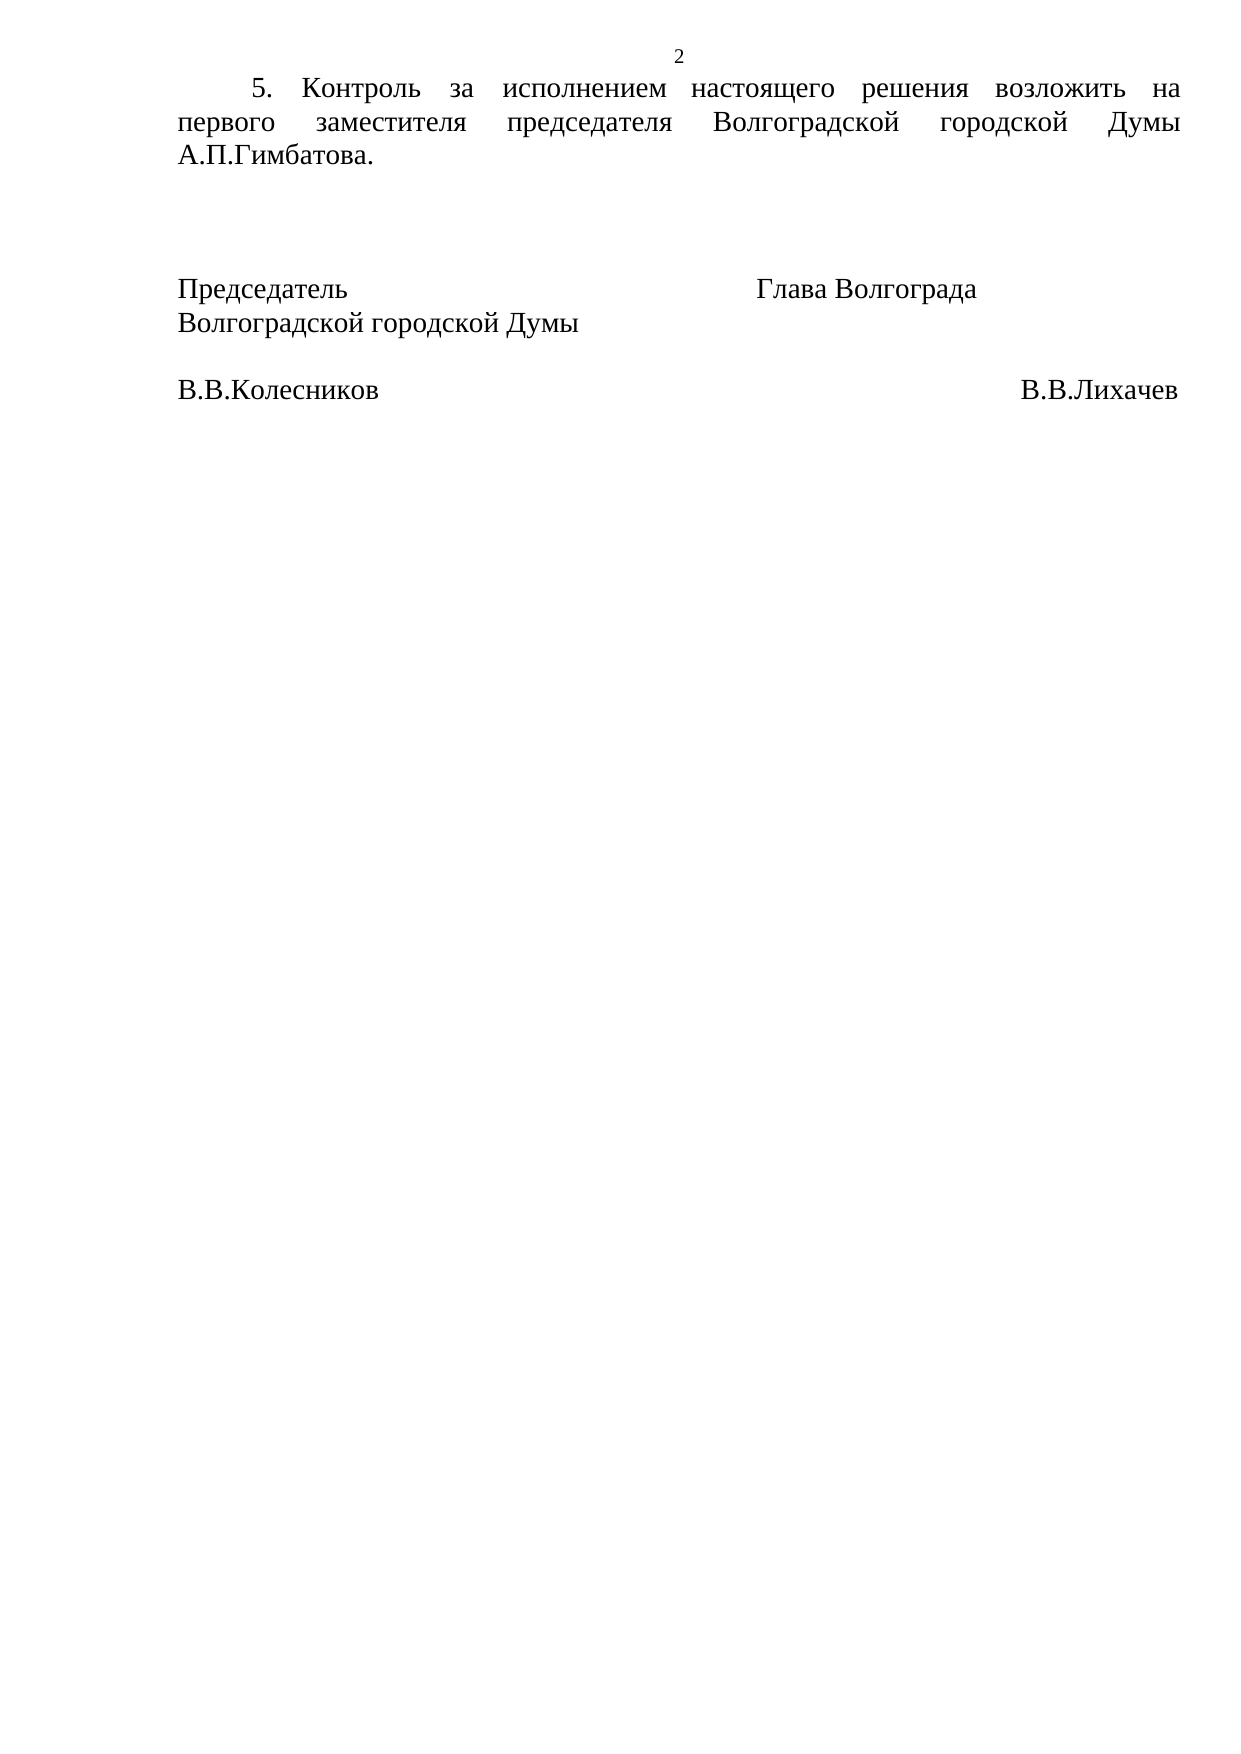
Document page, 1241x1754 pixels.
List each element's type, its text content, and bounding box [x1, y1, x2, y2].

text Председатель Глава Волгограда [177, 272, 1181, 305]
text В.В.Колесников В.В.Лихачев [177, 372, 1181, 406]
text 5. Контроль за исполнением настоящего решения возложить на первого заместителя председателя Волгоградской городской Думы А.П.Гимбатова. [177, 70, 1181, 171]
text Волгоградской городской Думы [177, 305, 1181, 339]
